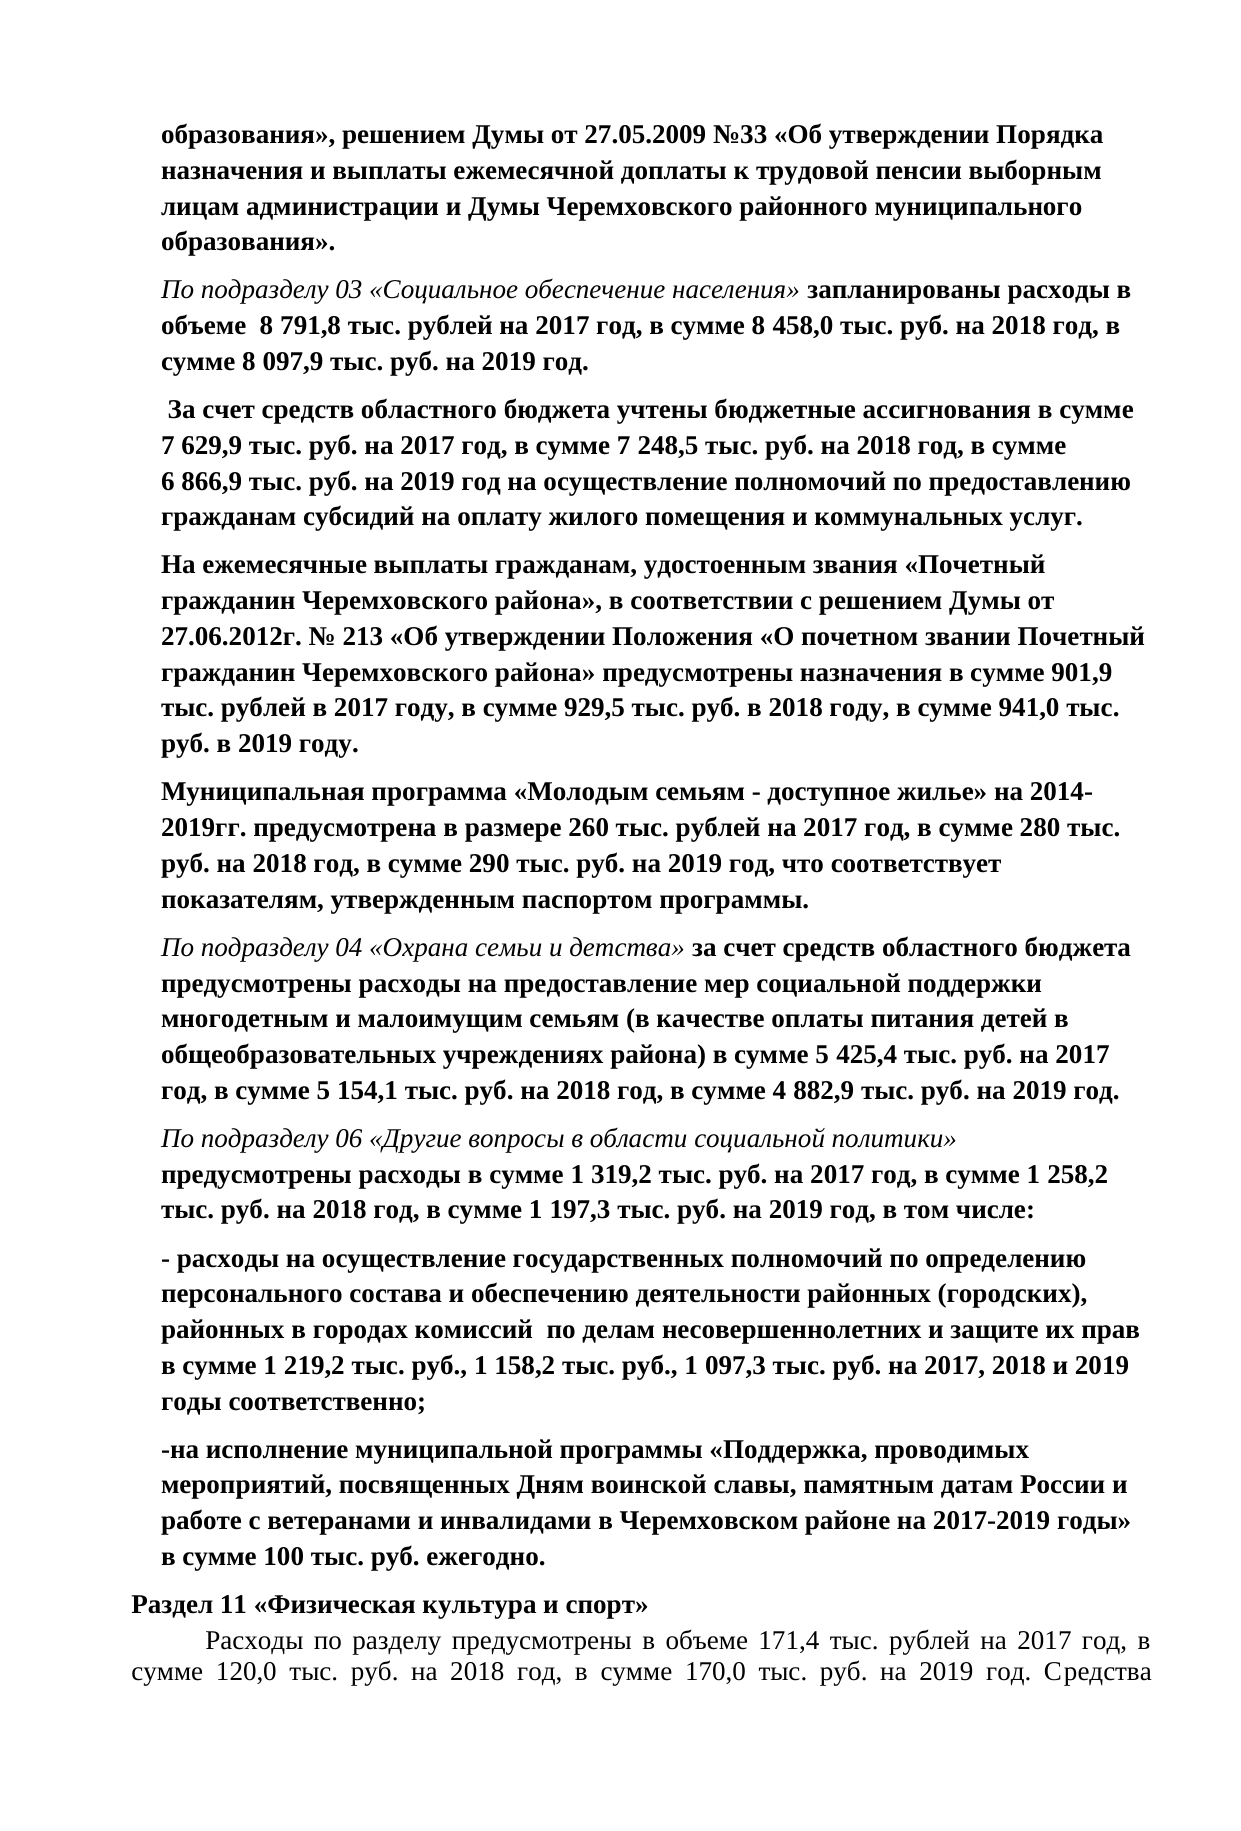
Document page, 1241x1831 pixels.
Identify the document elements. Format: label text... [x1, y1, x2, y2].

text -на исполнение муниципальной программы «Поддержка, проводимых мероприятий, посвященных Дням воинской славы, памятным датам России и работе с ветеранами и инвалидами в Черемховском районе на 2017-2019 годы» в сумме 100 тыс. руб. ежегодно. [161, 1433, 1152, 1571]
text На ежемесячные выплаты гражданам, удостоенным звания «Почетный гражданин Черемховского района», в соответствии с решением Думы от 27.06.2012г. № 213 «Об утверждении Положения «О почетном звании Почетный гражданин Черемховского района»твии с питания детей в общеобразовательных учреждениях районаования и ее структурных подразделений, и членам его семь предусмотрены назначения в сумме 901,9 тыс. рублей в 2017 году, в сумме 929,5 тыс. руб. в 2018 году, в сумме 941,0 тыс. руб. в 2019 году. [161, 549, 1152, 758]
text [131, 1624, 1152, 1686]
text Муниципальная программа «Молодым семьям - доступное жилье» на 2014-2019гг. предусмотрена в размере 260 тыс. рублей на 2017 год, в сумме 280 тыс. руб. на 2018 год, в сумме 290 тыс. руб. на 2019 год, что соответствует показателям, утвержденным паспортом программы. [161, 776, 1152, 914]
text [161, 118, 1152, 256]
text По подразделу 04 «Охрана семьи и детства» за счет средств областного бюджета предусмотрены расходы на предоставление мер социальной поддержки многодетным и малоимущим семьям (в качестве оплаты питания детей в общеобразовательных учреждениях района) в сумме 5 425,4 тыс. руб. на 2017 год, в сумме 5 154,1 тыс. руб. на 2018 год, в сумме 4 882,9 тыс. руб. на 2019 год. [161, 931, 1152, 1105]
text Раздел 11 «Физическая культура и спорт» [131, 1588, 1152, 1619]
text По подразделу 03 «Социальное обеспечение населения» запланированы расходы в объеме 8 791,8 тыс. рублей на 2017 год, в сумме 8 458,0 тыс. руб. на 2018 год, в сумме 8 097,9 тыс. руб. на 2019 год. [161, 273, 1152, 376]
text - расходы на осуществление государственных полномочий по определению персонального состава и обеспечению деятельности районных (городских), районных в городах комиссий по делам несовершеннолетних и защите их прав в сумме 1 219,2 тыс. руб., 1 158,2 тыс. руб., 1 097,3 тыс. руб. на 2017, 2018 и 2019 годы соответственно; [161, 1242, 1152, 1416]
text По подразделу 06 «Другие вопросы в области социальной политики» предусмотрены расходы в сумме 1 319,2 тыс. руб. на 2017 год, в сумме 1 258,2 тыс. руб. на 2018 год, в сумме 1 197,3 тыс. руб. на 2019 год, в том числе: [161, 1122, 1152, 1225]
text За счет средств областного бюджета учтены бюджетные ассигнования в сумме 7 629,9 тыс. руб. на 2017 год, в сумме 7 248,5 тыс. руб. на 2018 год, в сумме 6 866,9 тыс. руб. на 2019 год на осуществление полномочий по предоставлению гражданам субсидий на оплату жилого помещения и коммунальных услуг. [161, 393, 1152, 532]
